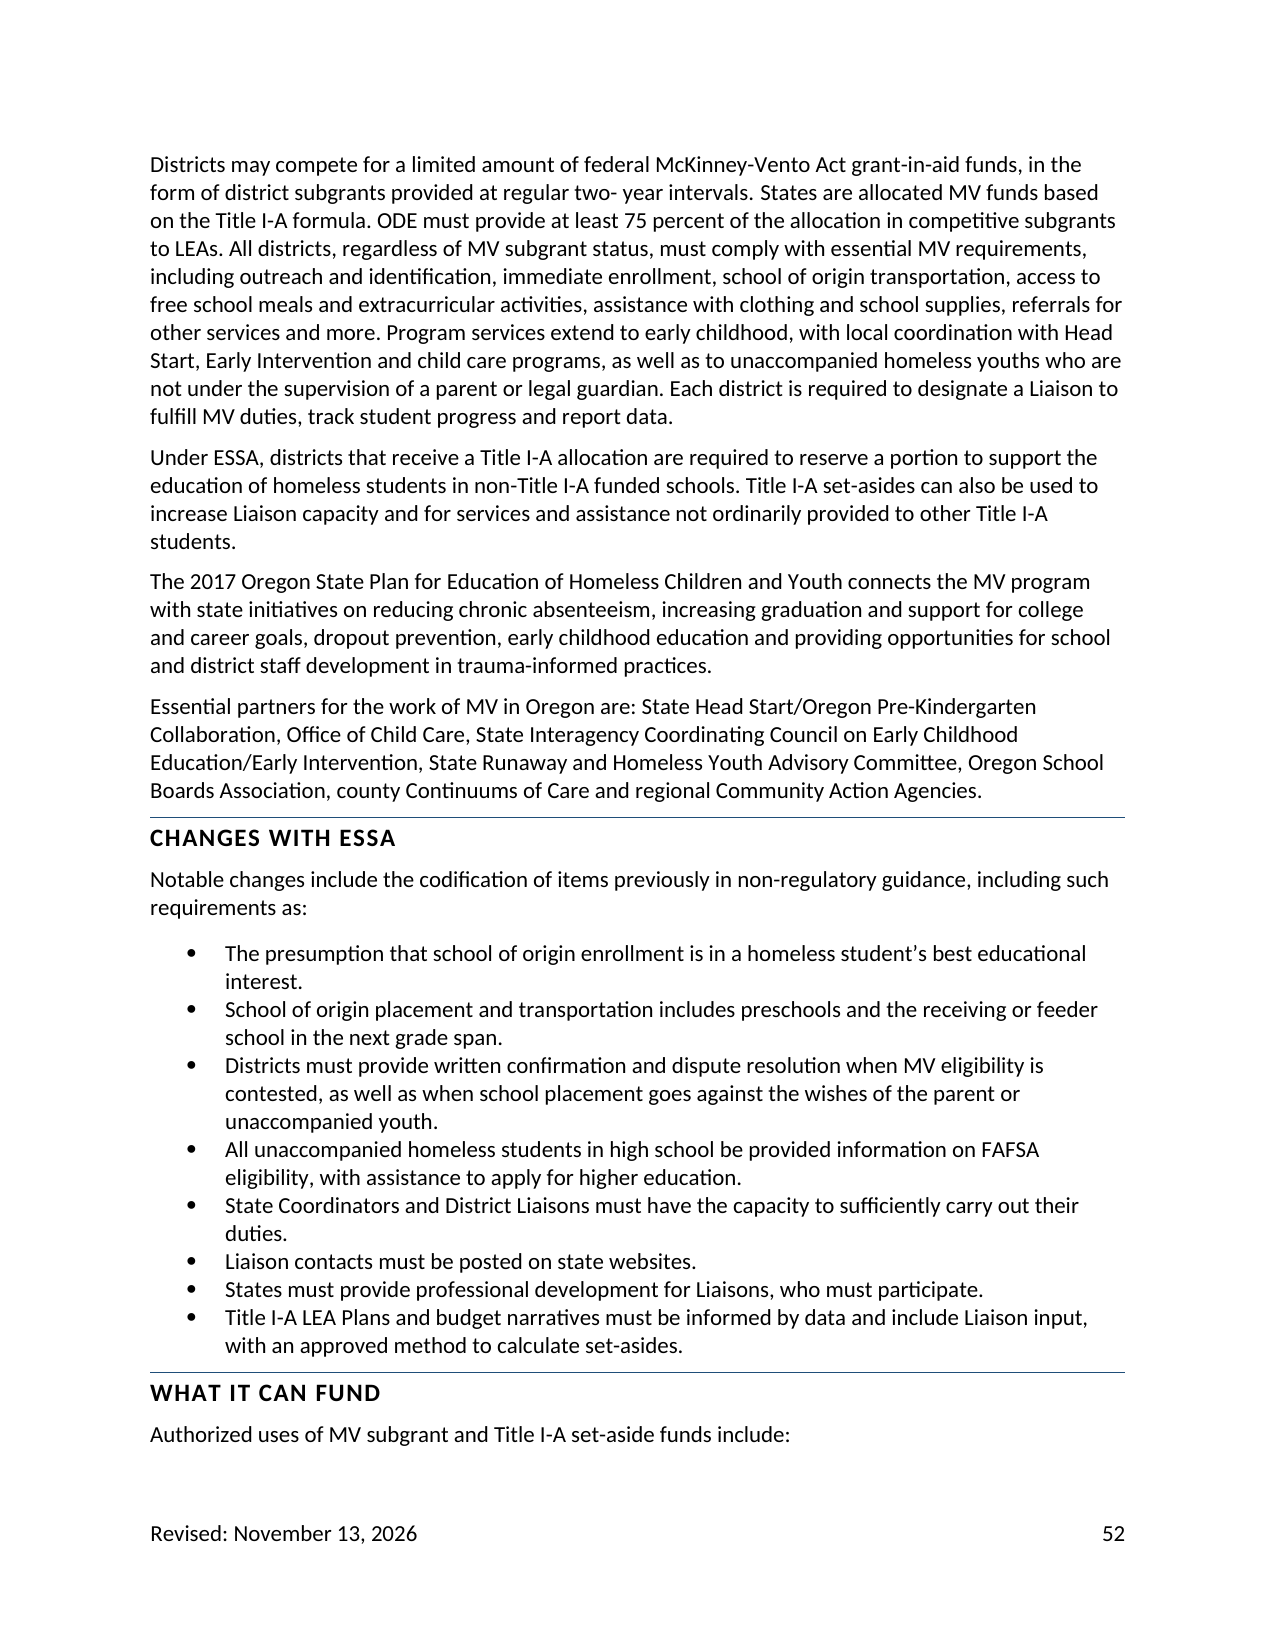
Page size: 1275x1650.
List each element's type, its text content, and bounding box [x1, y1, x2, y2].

subtitle What it can fund [150, 1373, 1125, 1408]
text The 2017 Oregon State Plan for Education of Homeless Children and Youth connects the MV program with state initiatives on reducing chronic absenteeism, increasing graduation and support for college and career goals, dropout prevention, early childhood education and providing opportunities for school and district staff development in trauma-informed practices. [150, 567, 1125, 679]
text Districts may compete for a limited amount of federal McKinney-Vento Act grant-in-aid funds, in the form of district subgrants provided at regular two- year intervals. States are allocated MV funds based on the Title I-A formula. ODE must provide at least 75 percent of the allocation in competitive subgrants to LEAs. All districts, regardless of MV subgrant status, must comply with essential MV requirements, including outreach and identification, immediate enrollment, school of origin transportation, access to free school meals and extracurricular activities, assistance with clothing and school supplies, referrals for other services and more. Program services extend to early childhood, with local coordination with Head Start, Early Intervention and child care programs, as well as to unaccompanied homeless youths who are not under the supervision of a parent or legal guardian. Each district is required to designate a Liaison to fulfill MV duties, track student progress and report data. [150, 150, 1125, 430]
list States must provide professional development for Liaisons, who must participate. [187, 1275, 1125, 1303]
subtitle Changes with ESSA [150, 818, 1125, 853]
text Authorized uses of MV subgrant and Title I-A set-aside funds include: [150, 1421, 1125, 1448]
list The presumption that school of origin enrollment is in a homeless student’s best educational interest. [187, 939, 1125, 995]
text Essential partners for the work of MV in Oregon are: State Head Start/Oregon Pre-Kindergarten Collaboration, Office of Child Care, State Interagency Coordinating Council on Early Childhood Education/Early Intervention, State Runaway and Homeless Youth Advisory Committee, Oregon School Boards Association, county Continuums of Care and regional Community Action Agencies. [150, 692, 1125, 804]
text Under ESSA, districts that receive a Title I-A allocation are required to reserve a portion to support the education of homeless students in non-Title I-A funded schools. Title I-A set-asides can also be used to increase Liaison capacity and for services and assistance not ordinarily provided to other Title I-A students. [150, 443, 1125, 555]
list All unaccompanied homeless students in high school be provided information on FAFSA eligibility, with assistance to apply for higher education. [187, 1135, 1125, 1191]
list School of origin placement and transportation includes preschools and the receiving or feeder school in the next grade span. [187, 995, 1125, 1051]
list Districts must provide written confirmation and dispute resolution when MV eligibility is contested, as well as when school placement goes against the wishes of the parent or unaccompanied youth. [187, 1051, 1125, 1135]
text Notable changes include the codification of items previously in non-regulatory guidance, including such requirements as: [150, 865, 1123, 921]
list Liaison contacts must be posted on state websites. [187, 1247, 1125, 1275]
list Title I-A LEA Plans and budget narratives must be informed by data and include Liaison input, with an approved method to calculate set-asides. [187, 1303, 1125, 1359]
list State Coordinators and District Liaisons must have the capacity to sufficiently carry out their duties. [187, 1191, 1125, 1247]
